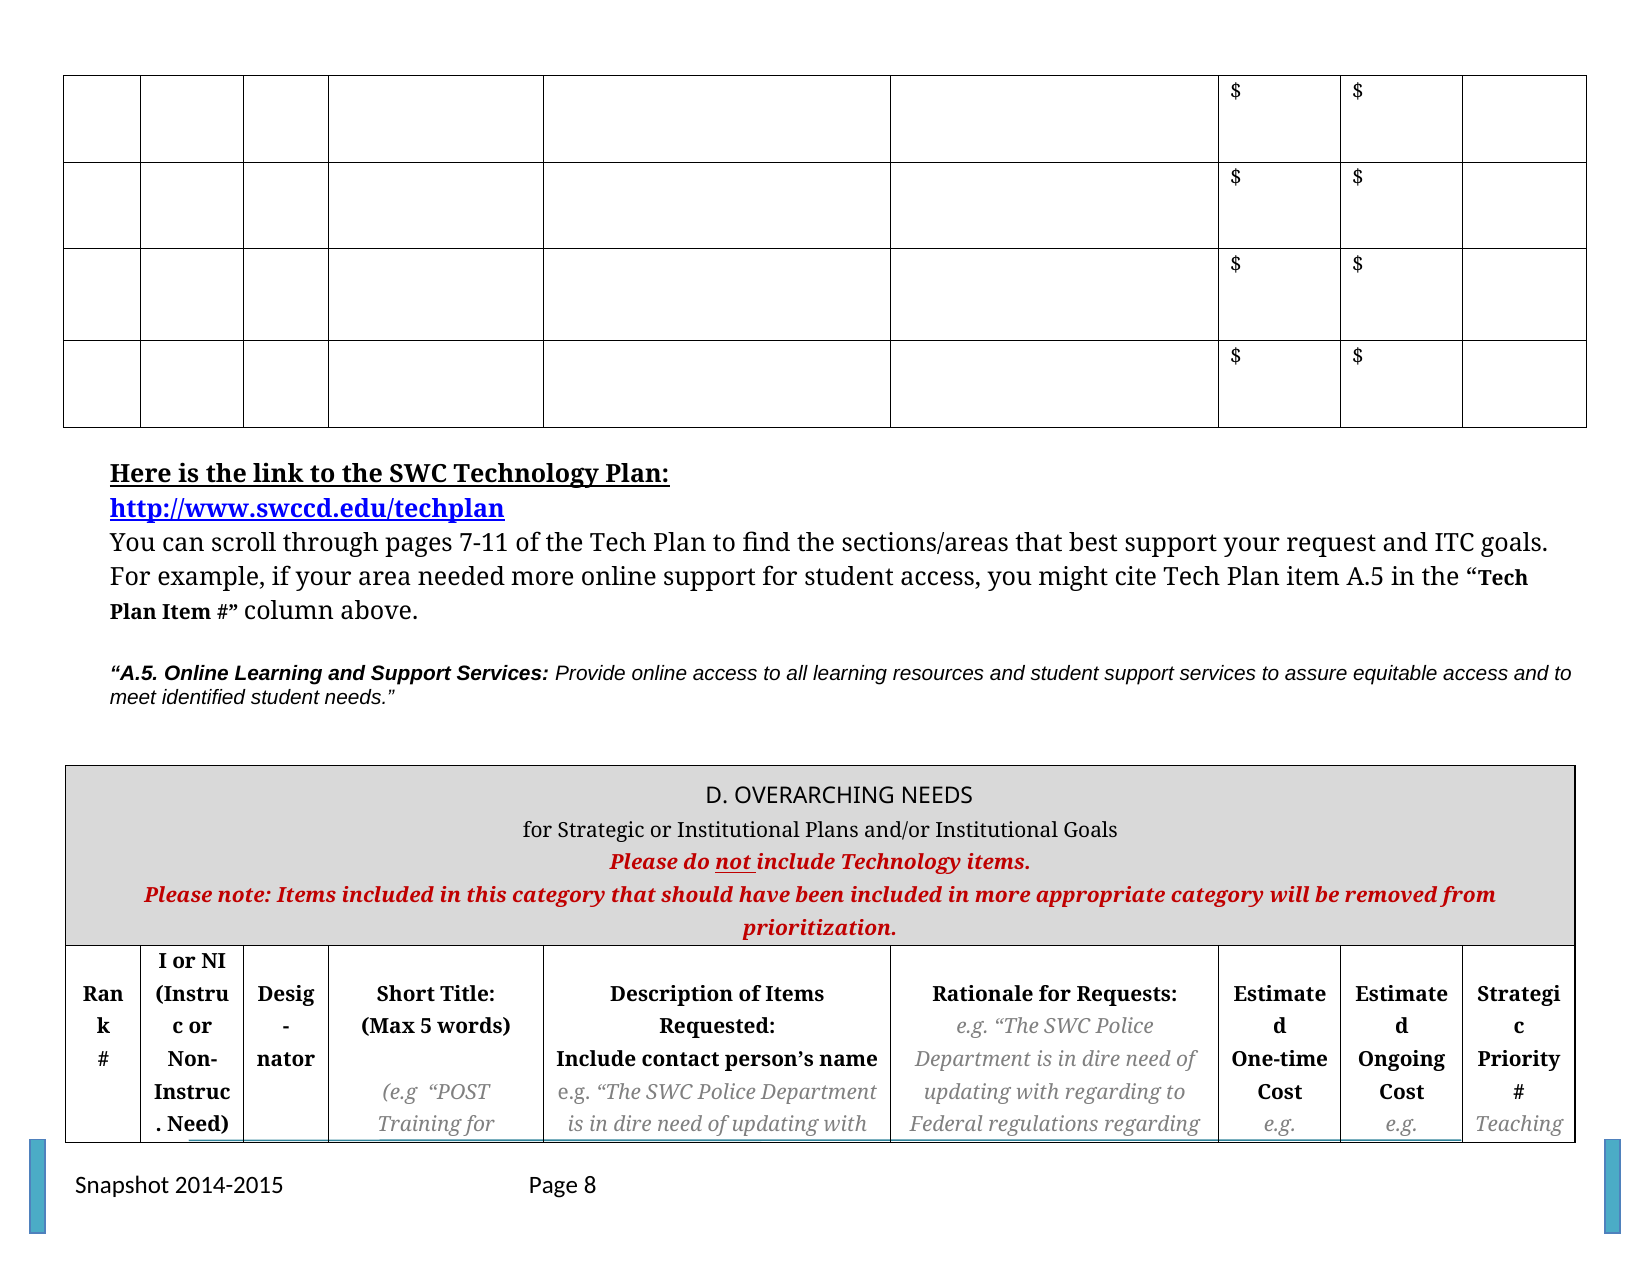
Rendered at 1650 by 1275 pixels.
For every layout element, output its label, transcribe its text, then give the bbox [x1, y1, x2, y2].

table_cell [891, 341, 1218, 427]
table_cell [141, 163, 243, 248]
table_cell [244, 163, 328, 248]
text http://www.swccd.edu/techplan [109, 490, 1575, 524]
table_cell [141, 946, 243, 1142]
table_cell [891, 249, 1218, 340]
table_cell [329, 341, 543, 427]
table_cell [891, 946, 1218, 1142]
table_cell [329, 76, 543, 162]
table_cell $ [1341, 163, 1462, 248]
table_cell $ [1341, 249, 1462, 340]
table_cell [1463, 249, 1586, 340]
table_cell Rank # [66, 946, 140, 1142]
table_cell $ [1219, 76, 1340, 162]
table_cell [244, 76, 328, 162]
table_cell $ [1341, 76, 1462, 162]
table_cell [1463, 341, 1586, 427]
table_cell [1463, 76, 1586, 162]
table_cell [544, 163, 890, 248]
table_cell [64, 341, 140, 427]
table_cell [64, 249, 140, 340]
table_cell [1463, 946, 1574, 1142]
table_cell [244, 249, 328, 340]
table_cell [141, 76, 243, 162]
table_cell $ [1219, 341, 1340, 427]
table_header D. OVERARCHING NEEDS for Strategic or Institutional Plans and/or Institutional Goals Please do not include Technology items. Please note: Items included in this category that should have been included in more appropriate category will be removed from prioritization. [66, 766, 1574, 945]
table_cell [64, 163, 140, 248]
table_cell [329, 163, 543, 248]
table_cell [329, 946, 543, 1142]
text Here is the link to the SWC Technology Plan: [109, 456, 1575, 490]
table_cell [244, 341, 328, 427]
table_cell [544, 946, 890, 1142]
table_cell [141, 249, 243, 340]
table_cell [1219, 946, 1340, 1142]
table_cell $ [1219, 163, 1340, 248]
table_cell [891, 163, 1218, 248]
table_cell [544, 249, 890, 340]
text You can scroll through pages 7-11 of the Tech Plan to find the sections/areas that best support your request and ITC goals. For example, if your area needed more online support for student access, you might cite Tech Plan item A.5 in the “Tech Plan Item #” column above. [109, 524, 1575, 626]
table_cell $ [1219, 249, 1340, 340]
table_cell [1463, 163, 1586, 248]
table_cell Desig-nator SWC PD [244, 946, 328, 1142]
table_cell [544, 341, 890, 427]
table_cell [1341, 946, 1462, 1142]
text “A.5. Online Learning and Support Services: Provide online access to all learning resources and student support services to assure equitable access and to meet identified student needs.” [109, 661, 1575, 708]
table_cell [141, 341, 243, 427]
table_cell [64, 76, 140, 162]
table_cell [329, 249, 543, 340]
table_cell [544, 76, 890, 162]
table_cell [891, 76, 1218, 162]
table_cell $ [1341, 341, 1462, 427]
